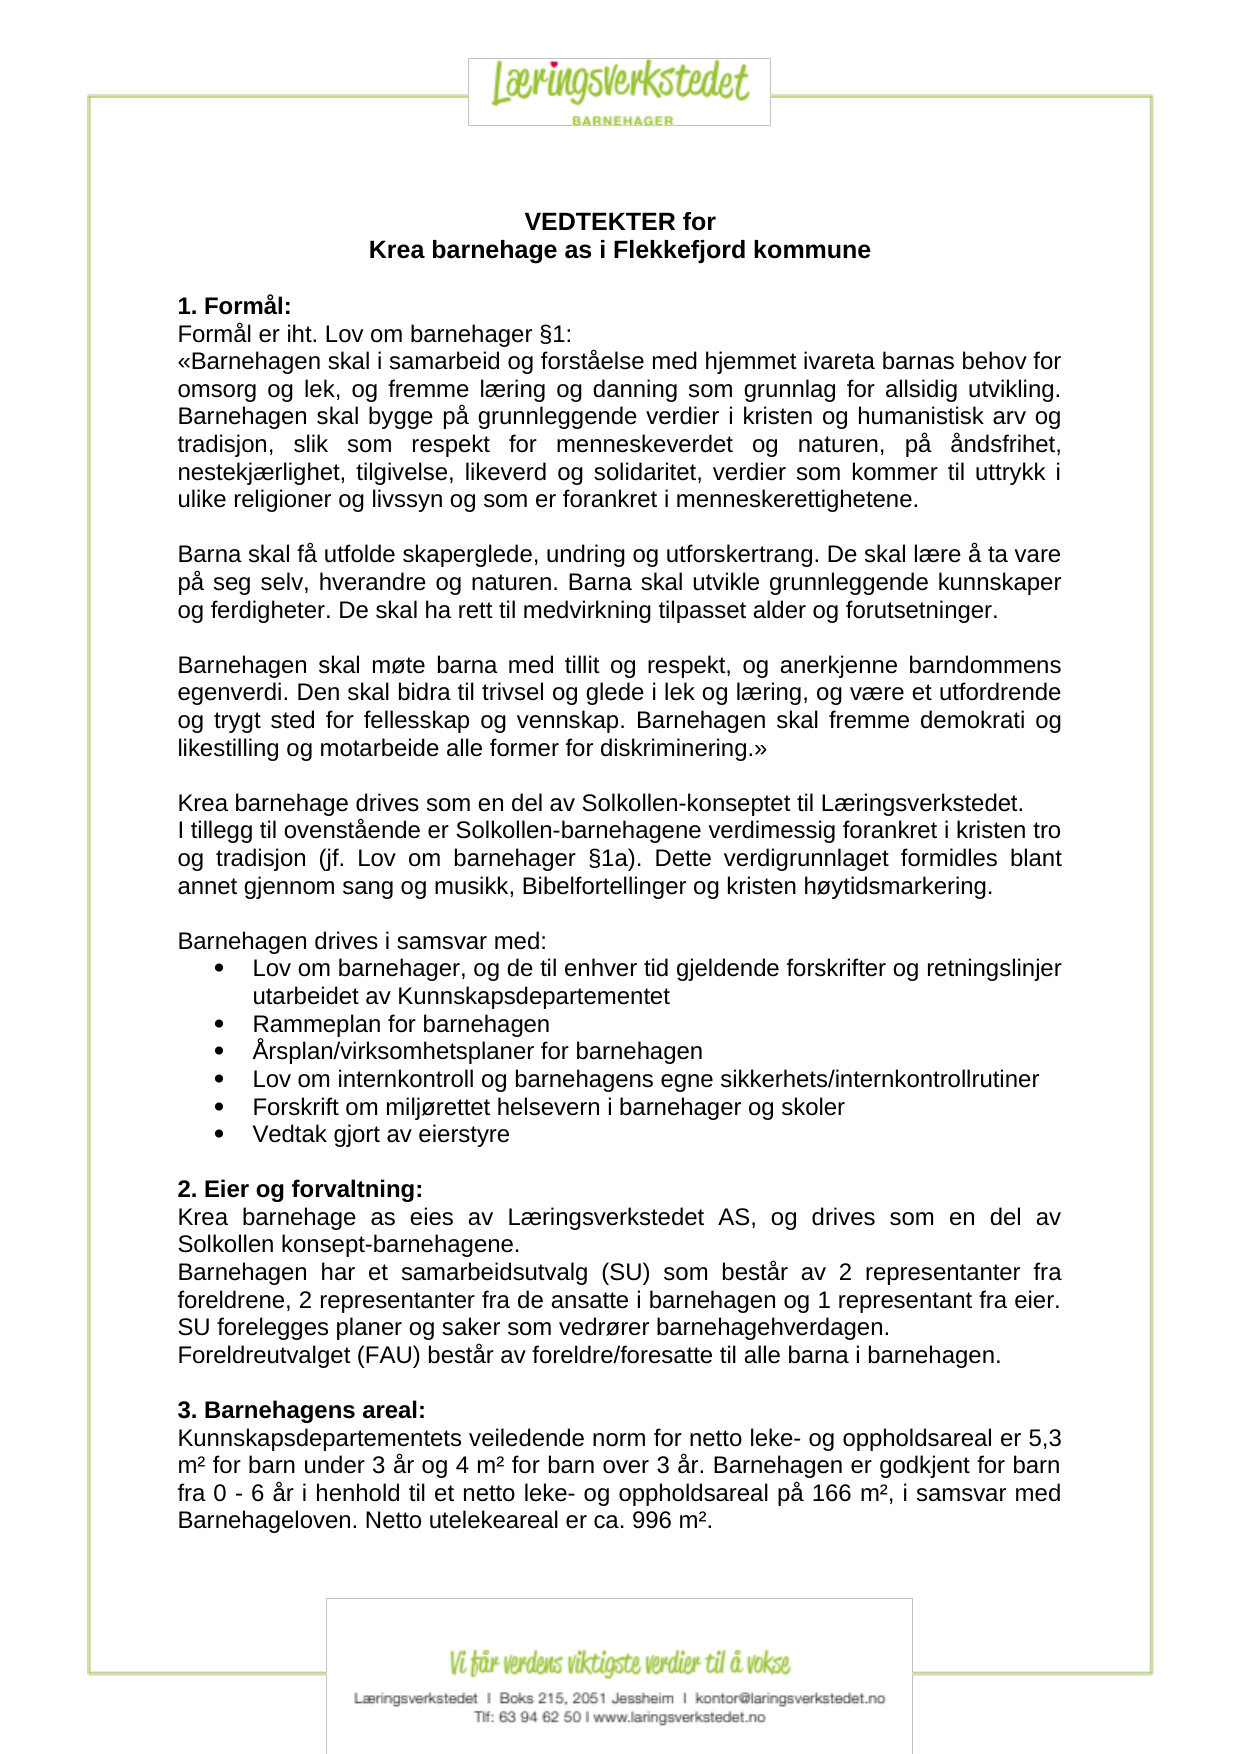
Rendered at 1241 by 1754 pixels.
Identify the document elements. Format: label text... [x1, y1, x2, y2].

text Formål er iht. Lov om barnehager §1: [177, 319, 1063, 347]
list Rammeplan for barnehagen [215, 1009, 1063, 1037]
subtitle VEDTEKTER for [177, 207, 1063, 236]
text Kunnskapsdepartementets veiledende norm for netto leke- og oppholdsareal er 5,3 m² for barn under 3 år og 4 m² for barn over 3 år. Barnehagen er godkjent for barn fra 0 - 6 år i henhold til et netto leke- og oppholdsareal på 166 m², i samsvar med Barnehageloven. Netto utelekeareal er ca. 996 m². [177, 1424, 1063, 1534]
text 3. Barnehagens areal: [177, 1396, 1063, 1424]
list Forskrift om miljørettet helsevern i barnehager og skoler [215, 1092, 1063, 1120]
text I tillegg til ovenstående er Solkollen-barnehagene verdimessig forankret i kristen tro og tradisjon (jf. Lov om barnehager §1a). Dette verdigrunnlaget formidles blant annet gjennom sang og musikk, Bibelfortellinger og kristen høytidsmarkering. [177, 816, 1063, 899]
list Lov om internkontroll og barnehagens egne sikkerhets/internkontrollrutiner [215, 1065, 1063, 1092]
list Vedtak gjort av eierstyre [215, 1120, 1063, 1148]
text Krea barnehage drives som en del av Solkollen-konseptet til Læringsverkstedet. [177, 789, 1063, 816]
text Foreldreutvalget (FAU) består av foreldre/foresatte til alle barna i barnehagen. [177, 1341, 1063, 1368]
text 2. Eier og forvaltning: [177, 1175, 1063, 1203]
text 1. Formål: [177, 292, 1063, 319]
subtitle Krea barnehage as i Flekkefjord kommune [177, 236, 1063, 264]
list Årsplan/virksomhetsplaner for barnehagen [215, 1037, 1063, 1065]
text Barnehagen skal møte barna med tillit og respekt, og anerkjenne barndommens egenverdi. Den skal bidra til trivsel og glede i lek og læring, og være et utfordrende og trygt sted for fellesskap og vennskap. Barnehagen skal fremme demokrati og likestilling og motarbeide alle former for diskriminering.» [177, 651, 1063, 761]
list Lov om barnehager, og de til enhver tid gjeldende forskrifter og retningslinjer utarbeidet av Kunnskapsdepartementet [215, 954, 1063, 1009]
text Barnehagen har et samarbeidsutvalg (SU) som består av 2 representanter fra foreldrene, 2 representanter fra de ansatte i barnehagen og 1 representant fra eier. SU forelegges planer og saker som vedrører barnehagehverdagen. [177, 1258, 1063, 1341]
text «Barnehagen skal i samarbeid og forståelse med hjemmet ivareta barnas behov for omsorg og lek, og fremme læring og danning som grunnlag for allsidig utvikling. Barnehagen skal bygge på grunnleggende verdier i kristen og humanistisk arv og tradisjon, slik som respekt for menneskeverdet og naturen, på åndsfrihet, nestekjærlighet, tilgivelse, likeverd og solidaritet, verdier som kommer til uttrykk i ulike religioner og livssyn og som er forankret i menneskerettighetene. [177, 347, 1063, 513]
text Barna skal få utfolde skaperglede, undring og utforskertrang. De skal lære å ta vare på seg selv, hverandre og naturen. Barna skal utvikle grunnleggende kunnskaper og ferdigheter. De skal ha rett til medvirkning tilpasset alder og forutsetninger. [177, 540, 1063, 623]
text Barnehagen drives i samsvar med: [177, 927, 1063, 954]
text Krea barnehage as eies av Læringsverkstedet AS, og drives som en del av Solkollen konsept-barnehagene. [177, 1203, 1063, 1258]
